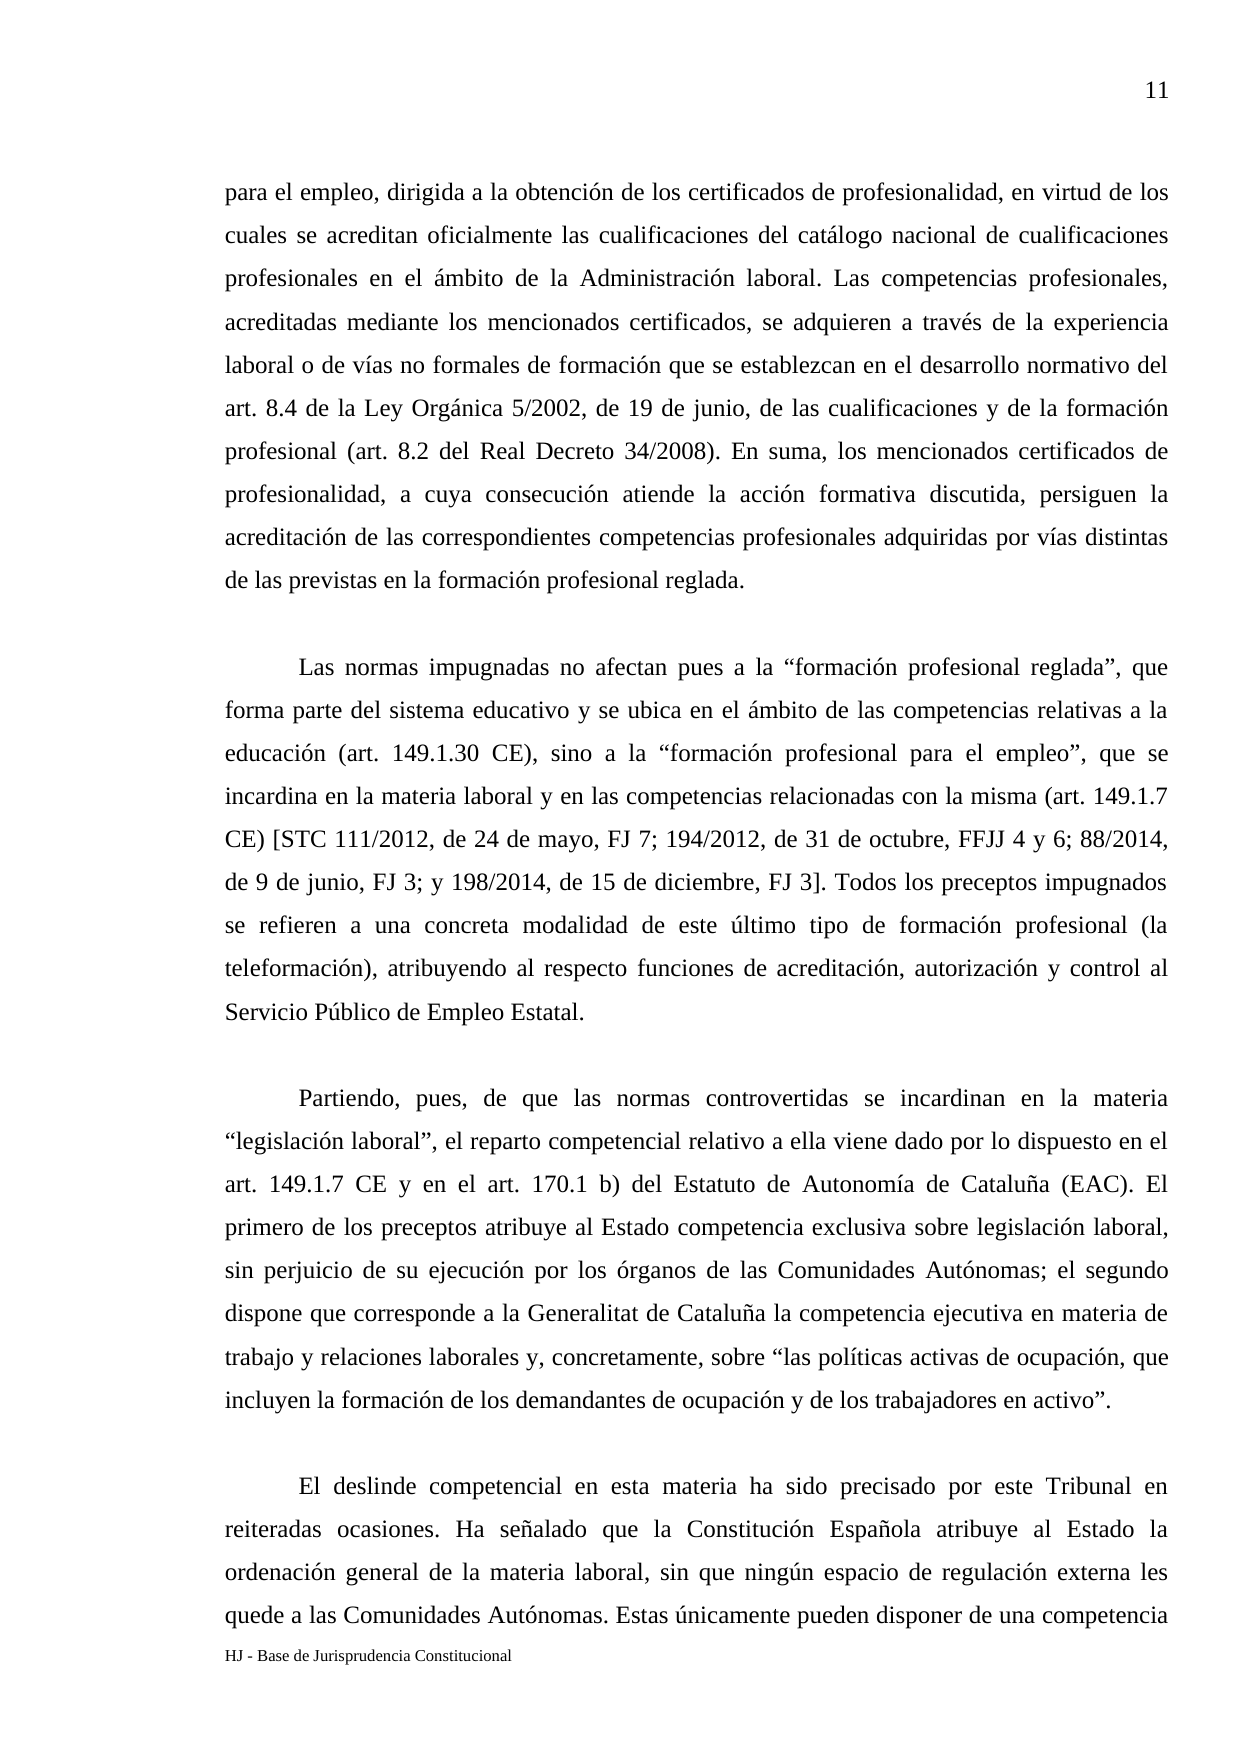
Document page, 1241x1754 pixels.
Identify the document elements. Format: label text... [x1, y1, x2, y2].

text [224, 177, 1169, 594]
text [224, 1471, 1169, 1629]
text Las normas impugnadas no afectan pues a la “formación profesional reglada”, que forma parte del sistema educativo y se ubica en el ámbito de las competencias relativas a la educación (art. 149.1.30 CE), sino a la “formación profesional para el empleo”, que se incardina en la materia laboral y en las competencias relacionadas con la misma (art. 149.1.7 CE) [STC 111/2012, de 24 de mayo, FJ 7; 194/2012, de 31 de octubre, FFJJ 4 y 6; 88/2014, de 9 de junio, FJ 3; y 198/2014, de 15 de diciembre, FJ 3]. Todos los preceptos impugnados se refieren a una concreta modalidad de este último tipo de formación profesional (la teleformación), atribuyendo al respecto funciones de acreditación, autorización y control al Servicio Público de Empleo Estatal. [224, 652, 1169, 1025]
text Partiendo, pues, de que las normas controvertidas se incardinan en la materia “legislación laboral”, el reparto competencial relativo a ella viene dado por lo dispuesto en el art. 149.1.7 CE y en el art. 170.1 b) del Estatuto de Autonomía de Cataluña (EAC). El primero de los preceptos atribuye al Estado competencia exclusiva sobre legislación laboral, sin perjuicio de su ejecución por los órganos de las Comunidades Autónomas; el segundo dispone que corresponde a la Generalitat de Cataluña la competencia ejecutiva en materia de trabajo y relaciones laborales y, concretamente, sobre “las políticas activas de ocupación, que incluyen la formación de los demandantes de ocupación y de los trabajadores en activo”. [224, 1083, 1169, 1413]
